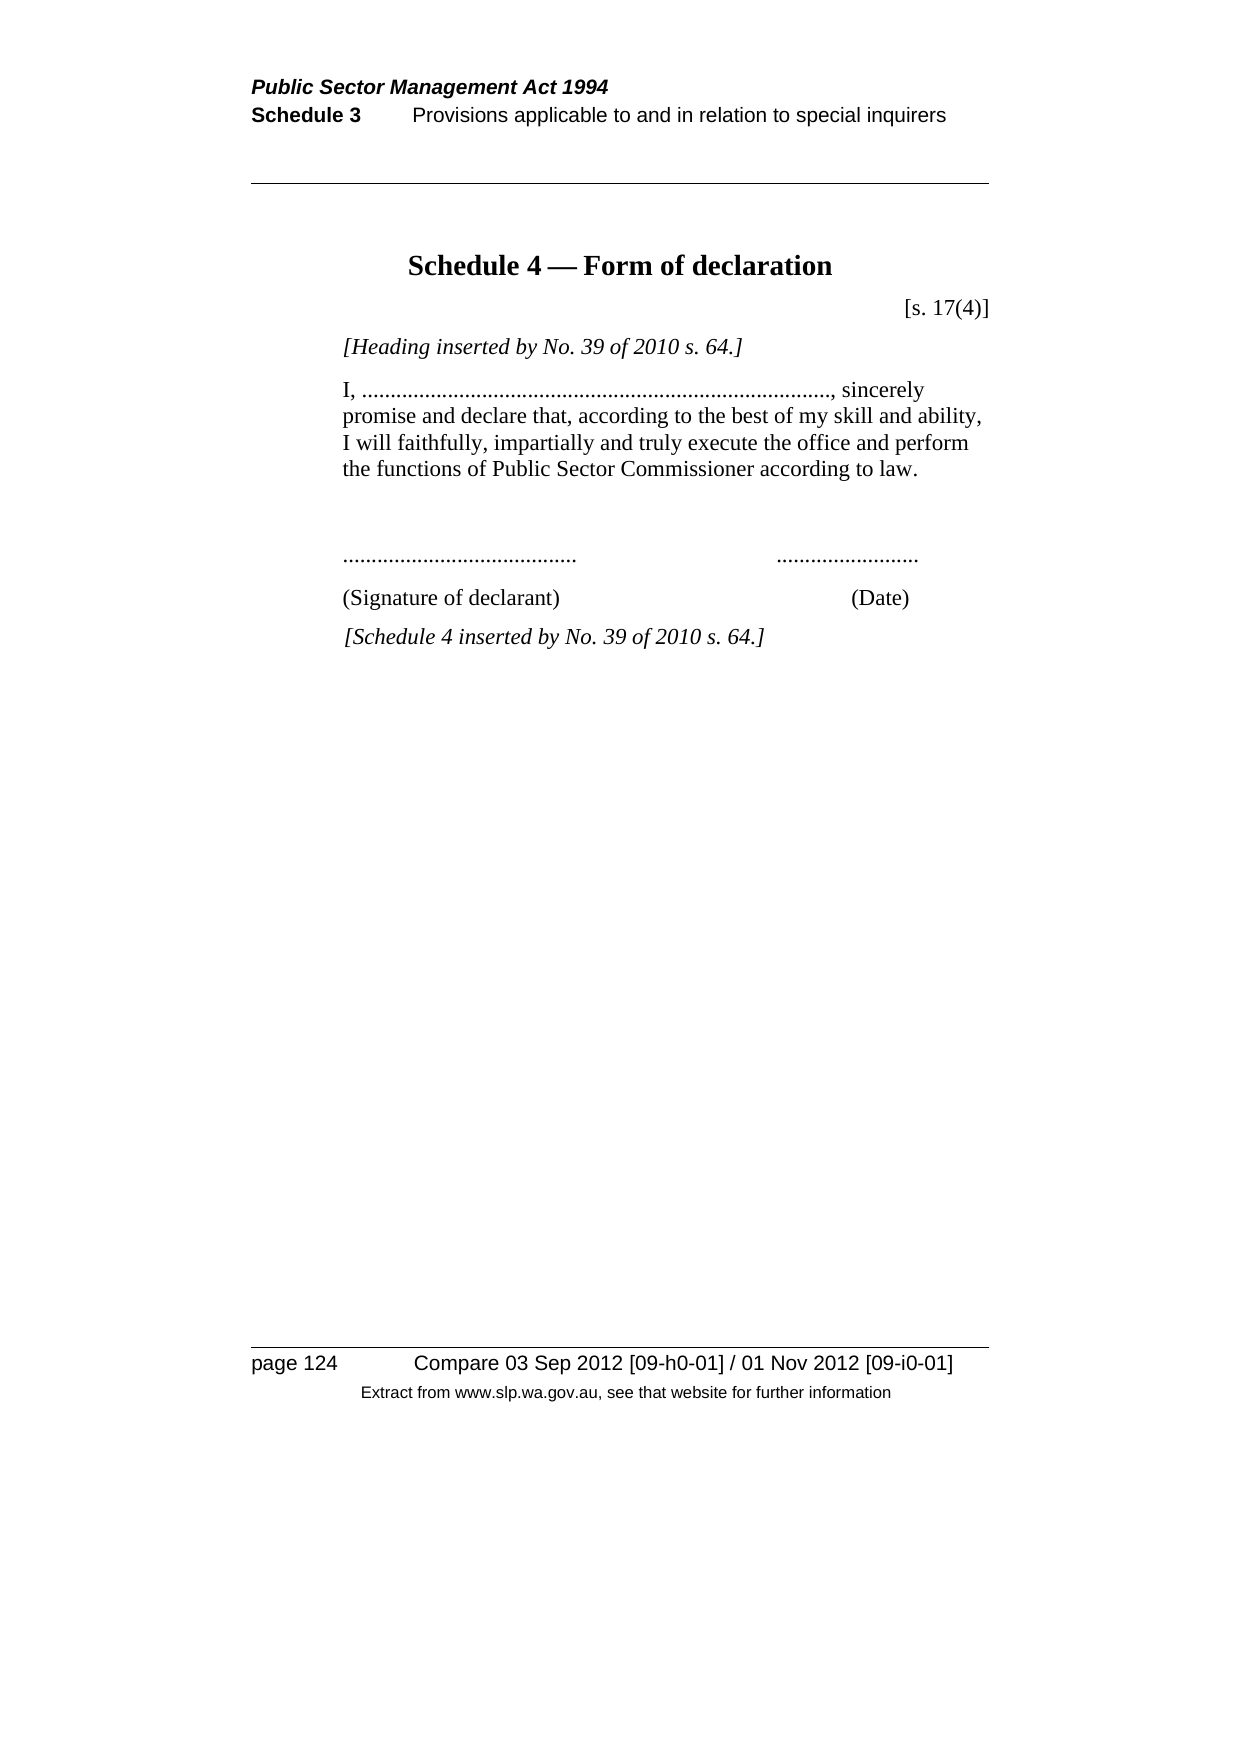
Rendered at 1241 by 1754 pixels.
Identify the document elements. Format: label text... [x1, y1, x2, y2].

text [Schedule 4 inserted by No. 39 of 2010 s. 64.] [251, 623, 989, 649]
subtitle Schedule 4 — Form of declaration [251, 248, 989, 282]
text I, .................................................................................., sincerely promise and declare that, according to the best of my skill and ability, I will faithfully, impartially and truly execute the office and perform the functions of Public Sector Commissioner according to law. [251, 376, 989, 481]
text (Signature of declarant) (Date) [251, 584, 989, 610]
text ......................................... ......................... [251, 541, 989, 567]
subtitle [Heading inserted by No. 39 of 2010 s. 64.] [251, 333, 989, 359]
text [s. 17(4)] [251, 294, 989, 320]
